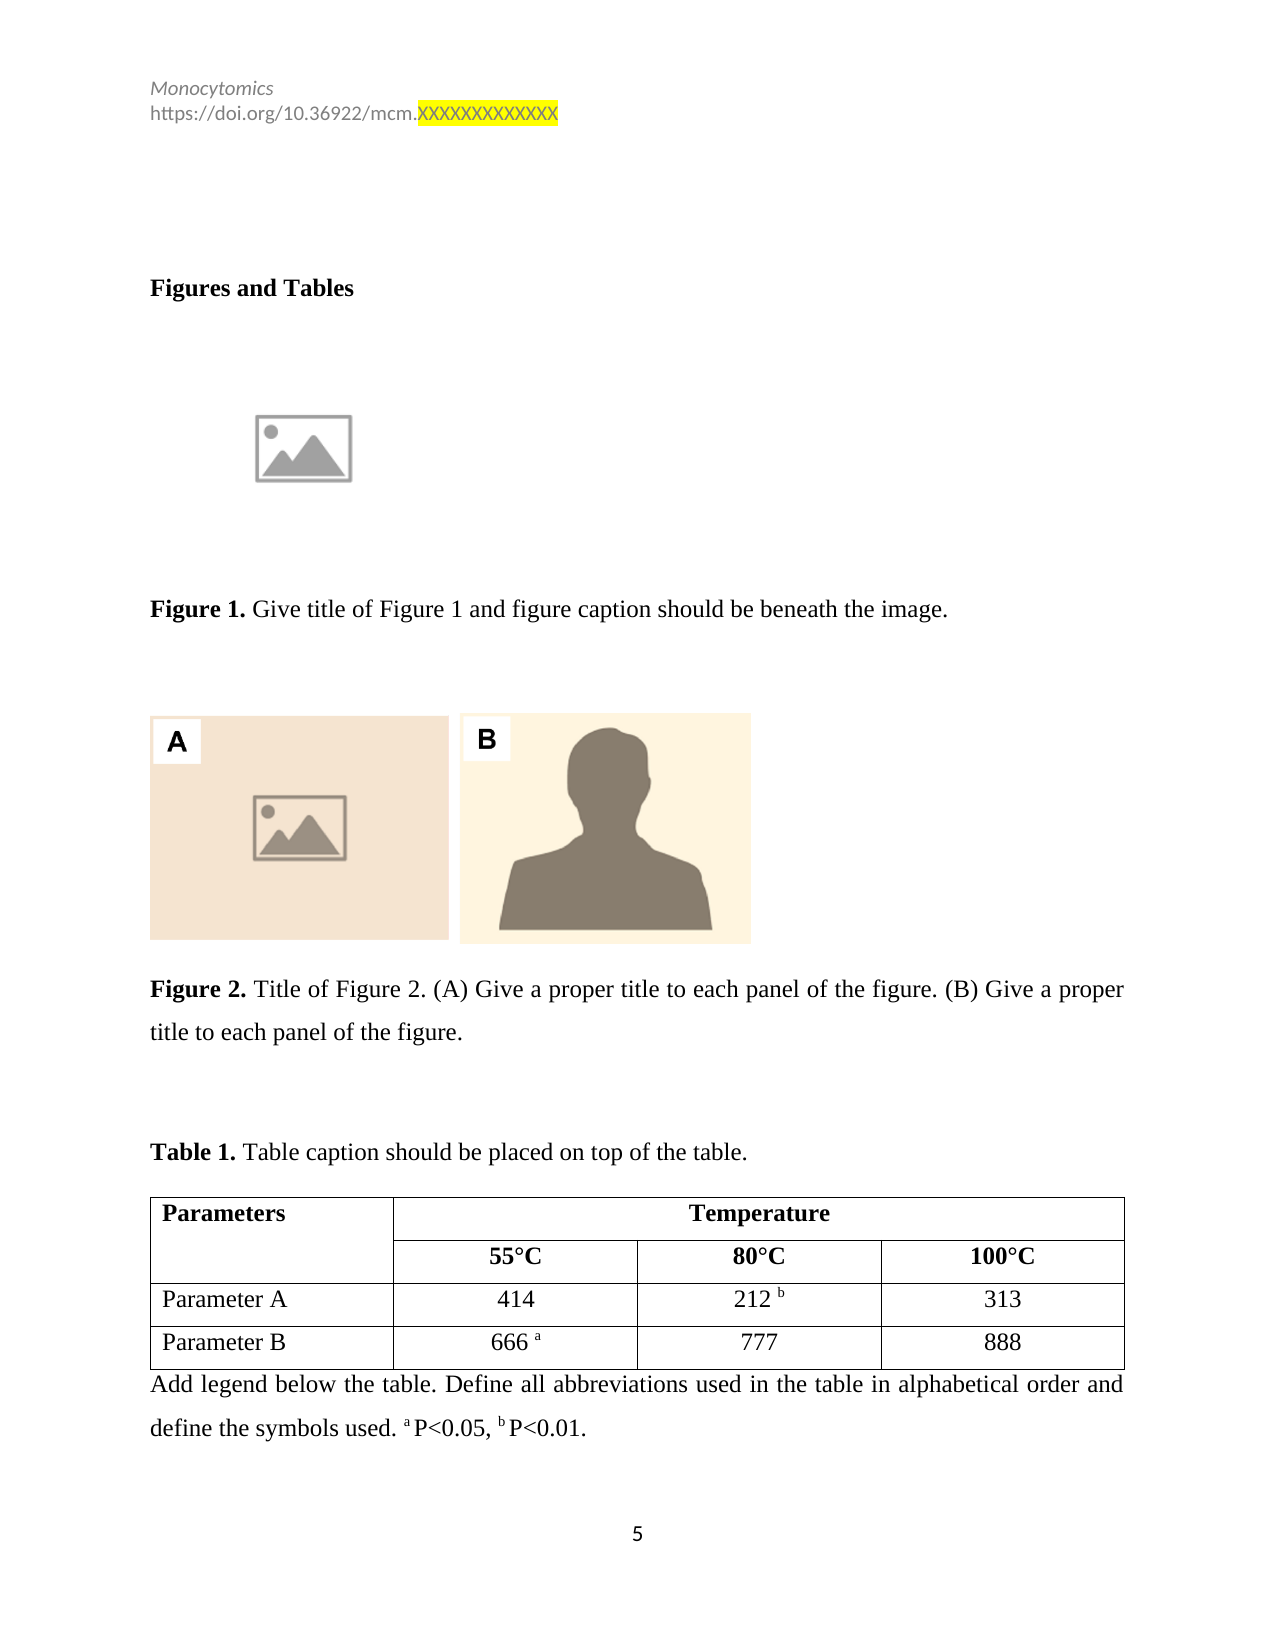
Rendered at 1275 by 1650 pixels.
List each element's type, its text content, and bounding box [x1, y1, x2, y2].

table_header Temperature [394, 1198, 1124, 1240]
table_cell Parameter B [151, 1327, 393, 1368]
picture [150, 333, 457, 564]
table_cell 414 [394, 1284, 637, 1326]
table_cell 212 b [638, 1284, 881, 1326]
table_cell 80°C [638, 1241, 881, 1283]
text Table 1. Table caption should be placed on top of the table. [150, 1137, 1125, 1166]
text Figures and Tables [150, 273, 1125, 302]
text Add legend below the table. Define all abbreviations used in the table in alphabetical order and define the symbols used. a P<0.05, b P<0.01. [150, 1370, 1125, 1441]
table_cell 313 [882, 1284, 1124, 1326]
table_cell 777 [638, 1327, 881, 1368]
table_cell 888 [882, 1327, 1124, 1368]
picture [150, 713, 751, 944]
table_cell 55°C [394, 1241, 637, 1283]
table_header Parameters [151, 1198, 393, 1283]
text Figure 2. Title of Figure 2. (A) Give a proper title to each panel of the figure. (B) Give a proper title to each panel of the figure. [150, 974, 1125, 1046]
table_cell 666 a [394, 1327, 637, 1368]
table_cell 100°C [882, 1241, 1124, 1283]
text Figure 1. Give title of Figure 1 and figure caption should be beneath the image. [150, 594, 1125, 623]
table_cell Parameter A [151, 1284, 393, 1326]
